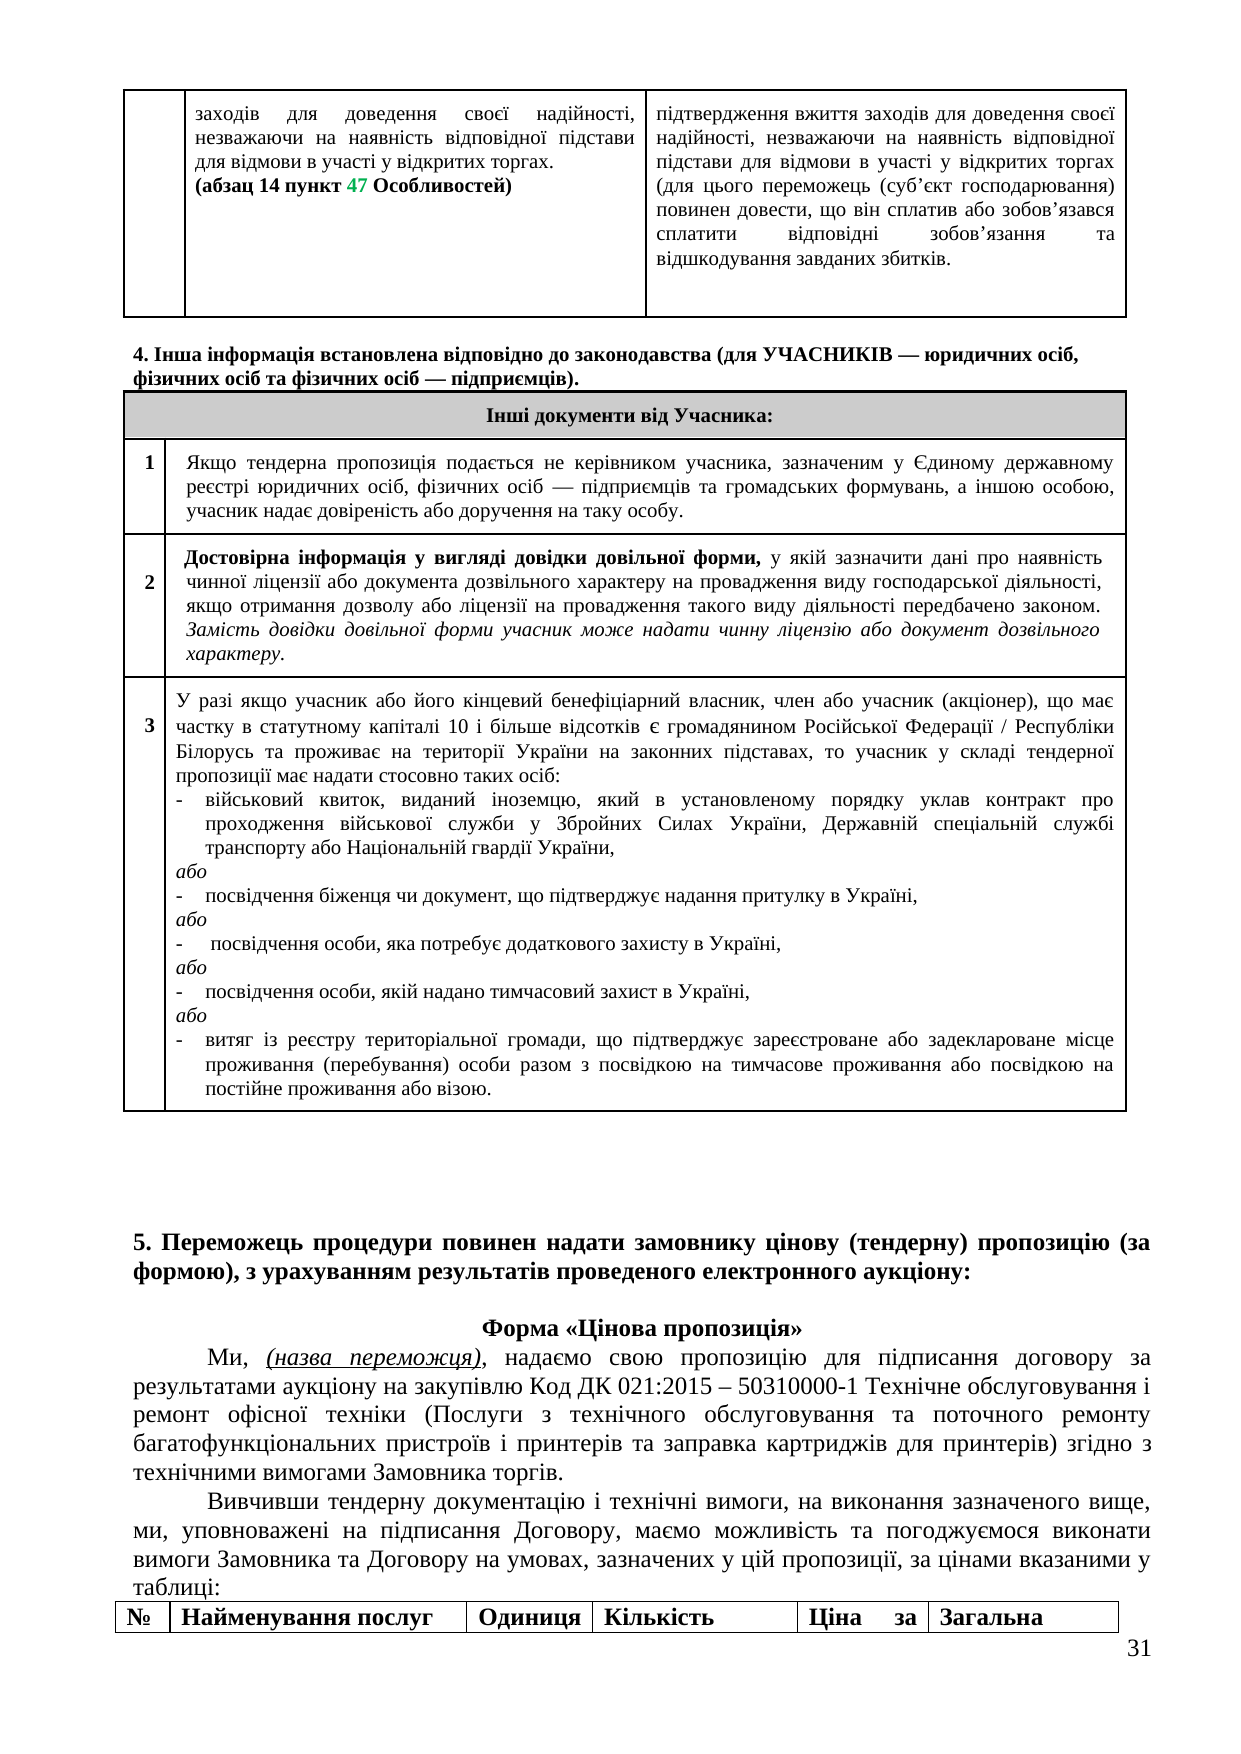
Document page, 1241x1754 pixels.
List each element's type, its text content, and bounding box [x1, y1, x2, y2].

table_cell 2 [125, 535, 164, 676]
text 5. Переможець процедури повинен надати замовнику цінову (тендерну) пропозицію (за формою), з урахуванням результатів проведеного електронного аукціону: [133, 1227, 1152, 1284]
table_header Інші документи від Учасника: [125, 393, 1125, 437]
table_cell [186, 91, 645, 316]
table_header Одиниця виміру [467, 1602, 592, 1632]
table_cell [647, 91, 1125, 316]
text Форма «Цінова пропозиція» [133, 1313, 1152, 1342]
table_cell 1 [125, 440, 164, 532]
table_header Найменування послуг [171, 1602, 466, 1632]
table_cell 4 [125, 91, 184, 316]
text Ми, (назва переможця), надаємо свою пропозицію для підписання договору за результатами аукціону на закупівлю Код ДК 021:2015 – 50310000-1 Технічне обслуговування і ремонт офісної техніки (Послуги з технічного обслуговування та поточного ремонту багатофункціональних пристроїв і принтерів та заправка картриджів для принтерів) згідно з технічними вимогами Замовника торгів. [133, 1342, 1152, 1486]
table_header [929, 1602, 1118, 1632]
table_header Кількість [593, 1602, 797, 1632]
table_cell У разі якщо учасник або його кінцевий бенефіціарний власник, член або учасник (акціонер), що має частку в статутному капіталі 10 і більше відсотків є громадянином Російської Федерації / Республіки Білорусь та проживає на території України на законних підставах, то учасник у складі тендерної пропозиції має надати стосовно таких осіб: військовий квиток, виданий іноземцю, який в установленому порядку уклав контракт про проходження військової служби у Збройних Силах України, Державній спеціальній службі транспорту або Національній гвардії України, або посвідчення біженця чи документ, що підтверджує надання притулку в Україні, або посвідчення особи, яка потребує додаткового захисту в Україні, або посвідчення особи, якій надано тимчасовий захист в Україні, або витяг із реєстру територіальної громади, що підтверджує зареєстроване або задеклароване місце проживання (перебування) особи разом з посвідкою на тимчасове проживання або посвідкою на постійне проживання або візою. [166, 678, 1125, 1110]
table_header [798, 1602, 928, 1632]
text Вивчивши тендерну документацію і технічні вимоги, на виконання зазначеного вище, ми, уповноважені на підписання Договору, маємо можливість та погоджуємося виконати вимоги Замовника та Договору на умовах, зазначених у цій пропозиції, за цінами вказаними у таблиці: [133, 1486, 1152, 1601]
table_header № з/п [116, 1602, 169, 1632]
table_cell Якщо тендерна пропозиція подається не керівником учасника, зазначеним у Єдиному державному реєстрі юридичних осіб, фізичних осіб — підприємців та громадських формувань, а іншою особою, учасник надає довіреність або доручення на таку особу. [166, 440, 1125, 532]
table_cell Достовірна інформація у вигляді довідки довільної форми, у якій зазначити дані про наявність чинної ліцензії або документа дозвільного характеру на провадження виду господарської діяльності, якщо отримання дозволу або ліцензії на провадження такого виду діяльності передбачено законом. Замість довідки довільної форми учасник може надати чинну ліцензію або документ дозвільного характеру. [166, 535, 1125, 676]
table_cell 3 [125, 678, 164, 1110]
text 4. Інша інформація встановлена відповідно до законодавства (для УЧАСНИКІВ — юридичних осіб, фізичних осіб та фізичних осіб — підприємців). [133, 342, 1152, 390]
